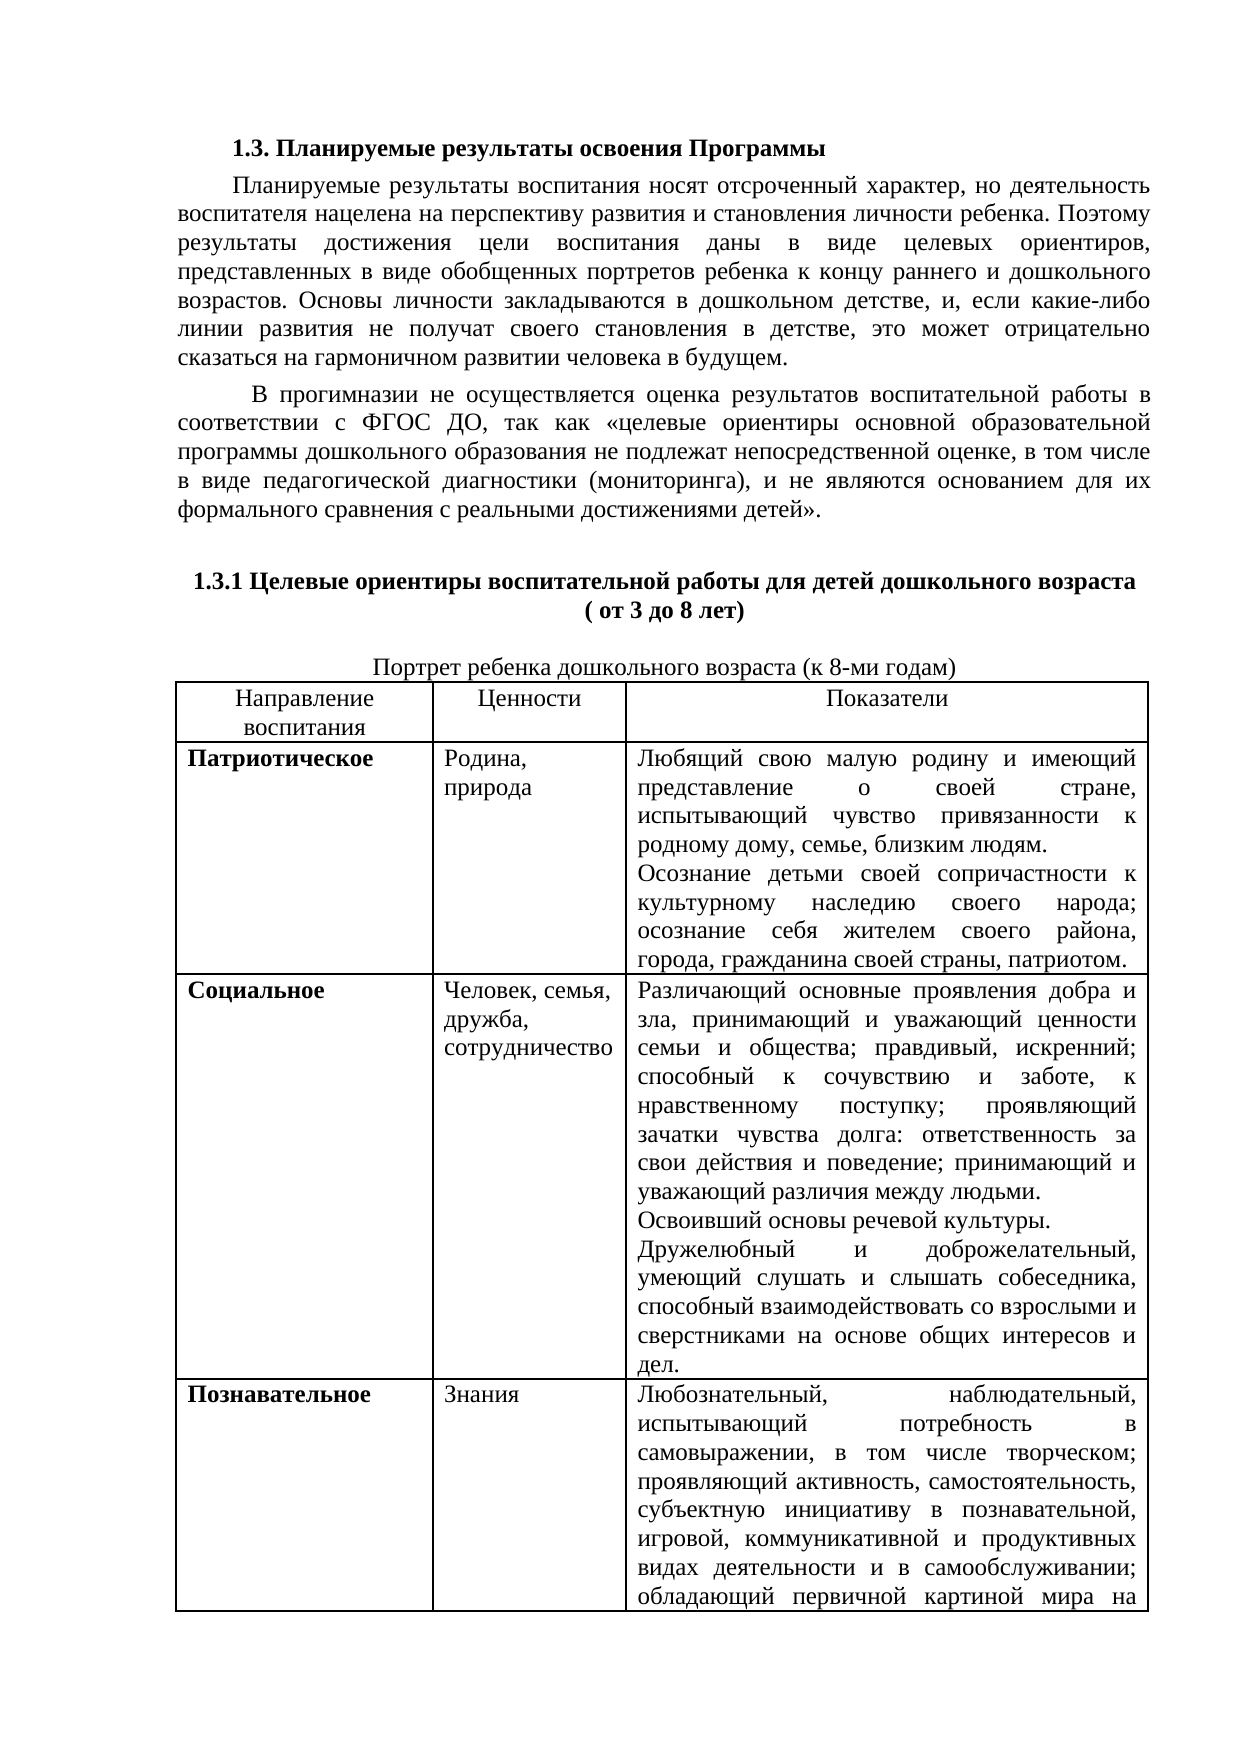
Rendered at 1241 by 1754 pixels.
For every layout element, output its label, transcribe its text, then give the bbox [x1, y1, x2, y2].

table_cell Знания [434, 1380, 625, 1609]
table_cell Любящий свою малую родину и имеющий представление о своей стране, испытывающий чувство привязанности к родному дому, семье, близким людям. Осознание детьми своей сопричастности к культурному наследию своего народа; осознание себя жителем своего района, города, гражданина своей страны, патриотом. [627, 743, 1147, 973]
text ( от 3 до 8 лет) [177, 595, 1152, 624]
text Портрет ребенка дошкольного возраста (к 8-ми годам) [177, 652, 1152, 681]
text В прогимназии не осуществляется оценка результатов воспитательной работы в соответствии с ФГОС ДО, так как «целевые ориентиры основной образовательной программы дошкольного образования не подлежат непосредственной оценке, в том числе в виде педагогической диагностики (мониторинга), и не являются основанием для их формального сравнения с реальными достижениями детей». [177, 379, 1152, 522]
table_cell Социальное [177, 975, 432, 1377]
table_cell Человек, семья, дружба, сотрудничество [434, 975, 625, 1377]
text 1.3. Планируемые результаты освоения Программы [177, 118, 1152, 162]
table_cell Патриотическое [177, 743, 432, 973]
table_cell Различающий основные проявления добра и зла, принимающий и уважающий ценности семьи и общества; правдивый, искренний; способный к сочувствию и заботе, к нравственному поступку; проявляющий зачатки чувства долга: ответственность за свои действия и поведение; принимающий и уважающий различия между людьми. Освоивший основы речевой культуры. Дружелюбный и доброжелательный, умеющий слушать и слышать собеседника, способный взаимодействовать со взрослыми и сверстниками на основе общих интересов и дел. [627, 975, 1147, 1377]
table_cell Познавательное [177, 1380, 432, 1609]
table_header Направление воспитания [177, 683, 432, 741]
text 1.3.1 Целевые ориентиры воспитательной работы для детей дошкольного возраста [177, 566, 1152, 595]
table_header Ценности [434, 683, 625, 741]
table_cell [627, 1380, 1147, 1609]
text Планируемые результаты воспитания носят отсроченный характер, но деятельность воспитателя нацелена на перспективу развития и становления личности ребенка. Поэтому результаты достижения цели воспитания даны в виде целевых ориентиров, представленных в виде обобщенных портретов ребенка к концу раннего и дошкольного возрастов. Основы личности закладываются в дошкольном детстве, и, если какие-либо линии развития не получат своего становления в детстве, это может отрицательно сказаться на гармоничном развитии человека в будущем. [177, 170, 1152, 371]
table_header Показатели [627, 683, 1147, 741]
table_cell Родина, природа [434, 743, 625, 973]
